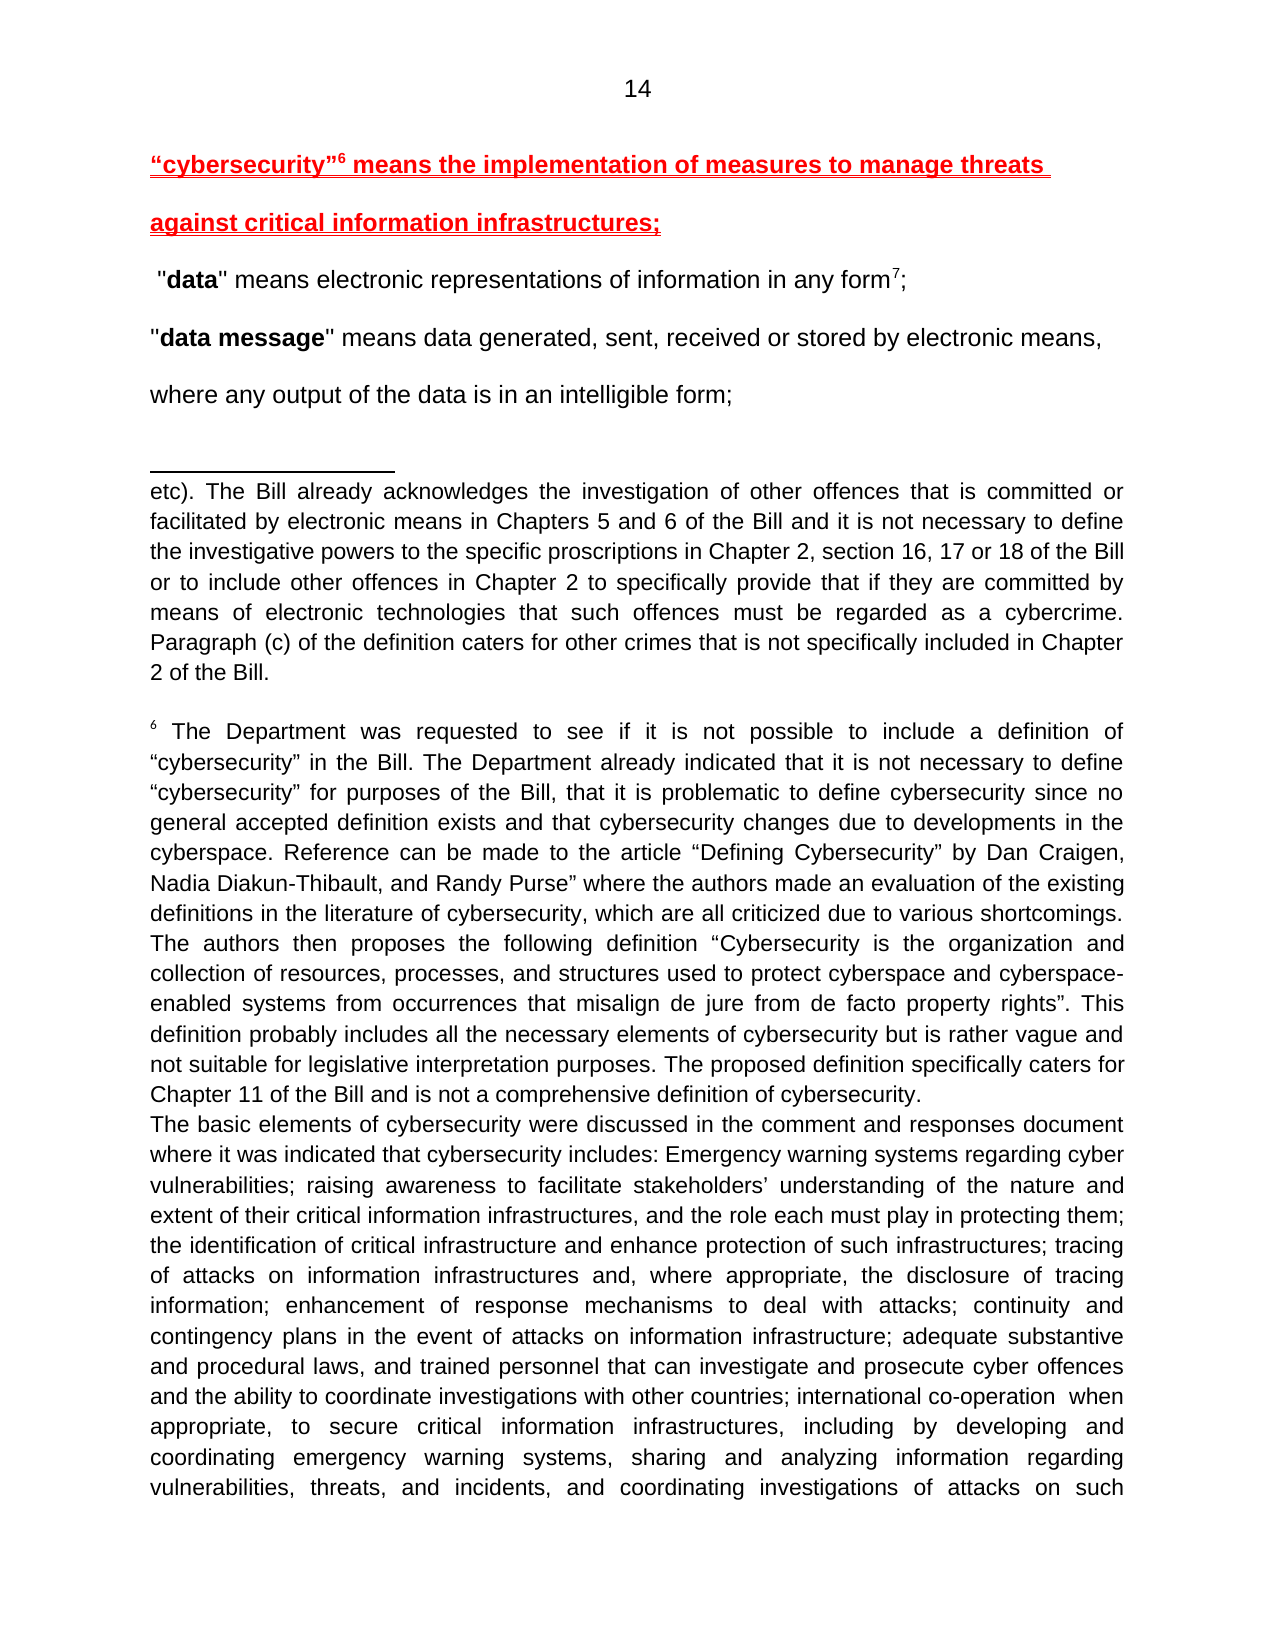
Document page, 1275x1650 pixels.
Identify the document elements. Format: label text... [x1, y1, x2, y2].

text ''data'' means electronic representations of information in any form; [150, 265, 1125, 294]
text ''data message'' means data generated, sent, received or stored by electronic means, where any output of the data is in an intelligible form; [150, 322, 1125, 409]
text “cybersecurity” means the implementation of measures to manage threats against critical information infrastructures; [150, 150, 1125, 236]
